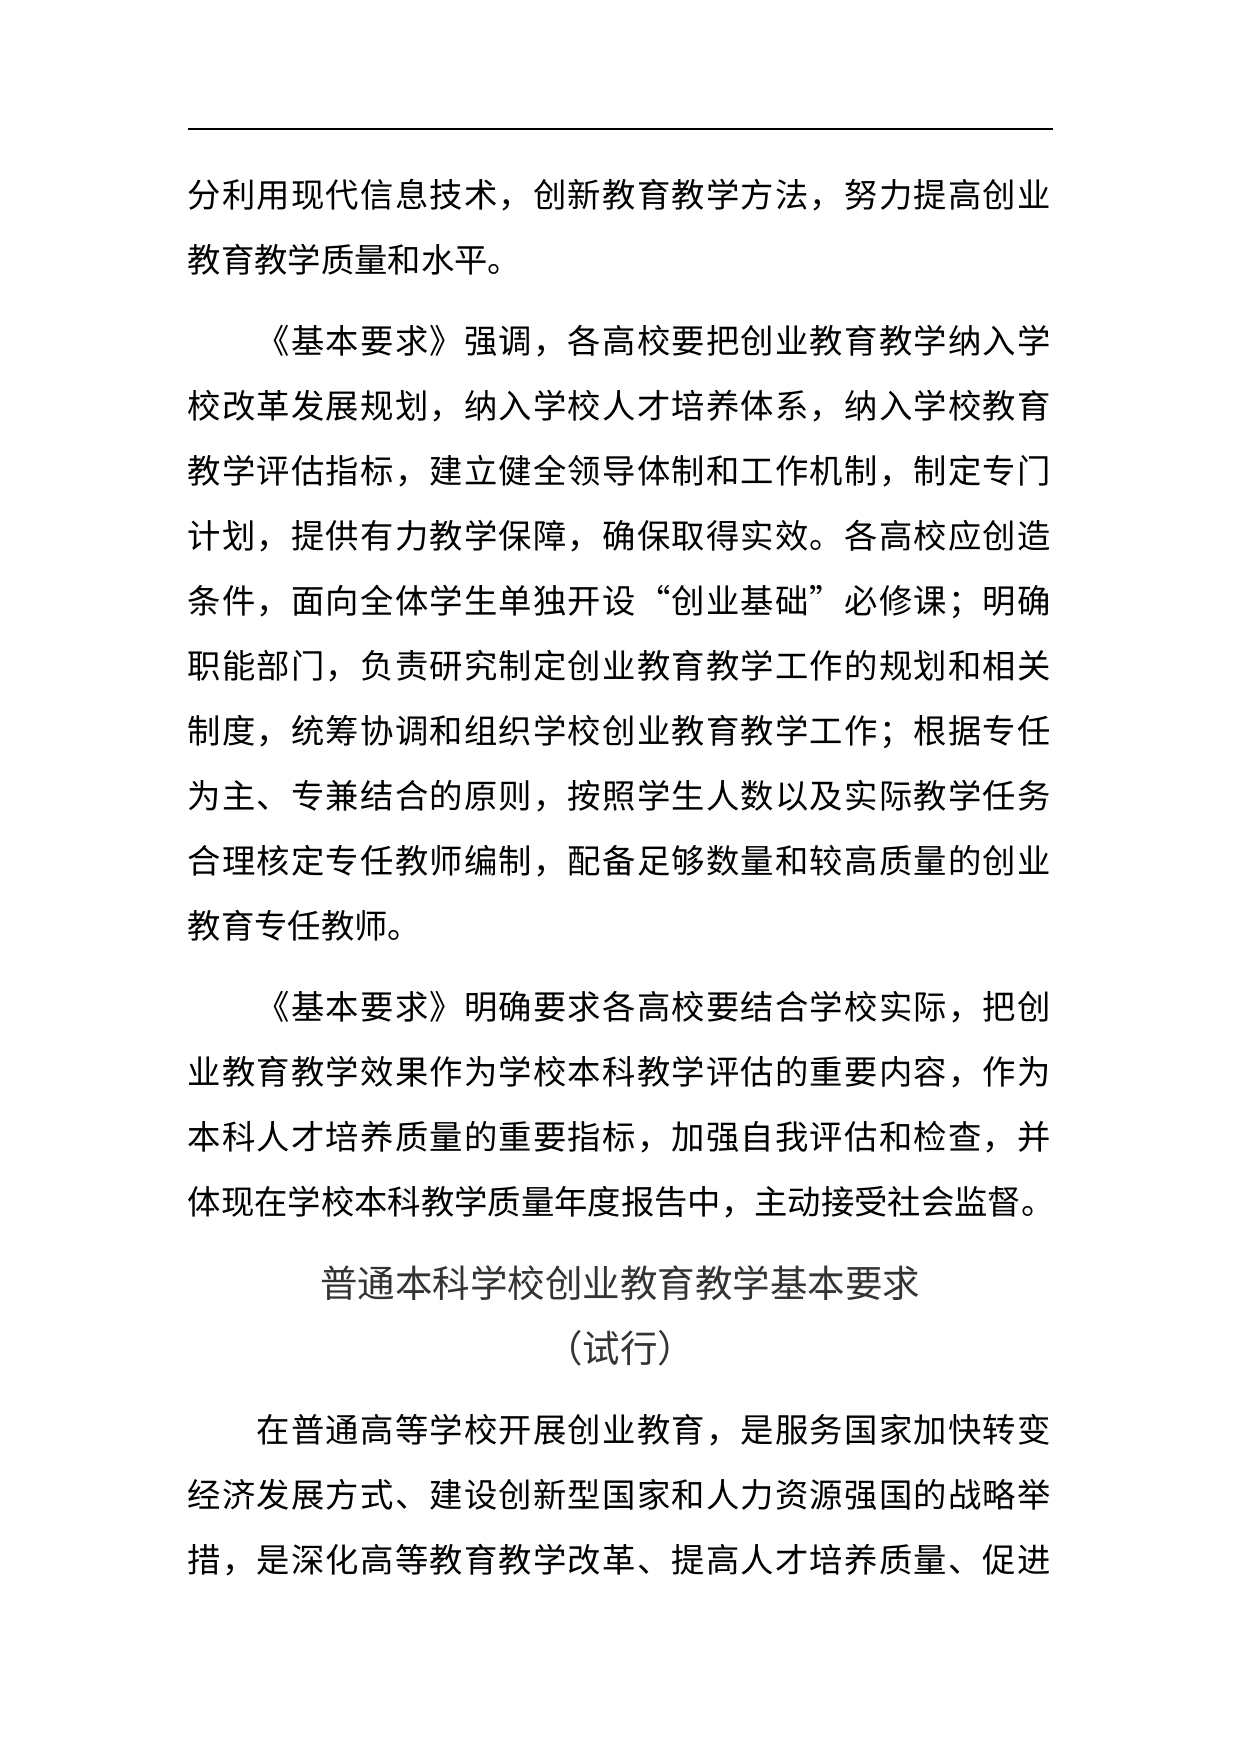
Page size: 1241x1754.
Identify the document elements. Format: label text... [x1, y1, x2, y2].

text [187, 160, 1053, 290]
text 普通本科学校创业教育教学基本要求 （试行） [187, 1249, 1053, 1379]
text 《基本要求》强调，各高校要把创业教育教学纳入学校改革发展规划，纳入学校人才培养体系，纳入学校教育教学评估指标，建立健全领导体制和工作机制，制定专门计划，提供有力教学保障，确保取得实效。各高校应创造条件，面向全体学生单独开设“创业基础”必修课；明确职能部门，负责研究制定创业教育教学工作的规划和相关制度，统筹协调和组织学校创业教育教学工作；根据专任为主、专兼结合的原则，按照学生人数以及实际教学任务，合理核定专任教师编制，配备足够数量和较高质量的创业教育专任教师。 [187, 307, 1053, 957]
text 《基本要求》明确要求各高校要结合学校实际，把创业教育教学效果作为学校本科教学评估的重要内容，作为本科人才培养质量的重要指标，加强自我评估和检查，并体现在学校本科教学质量年度报告中，主动接受社会监督。 [187, 973, 1053, 1233]
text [187, 1395, 1053, 1590]
